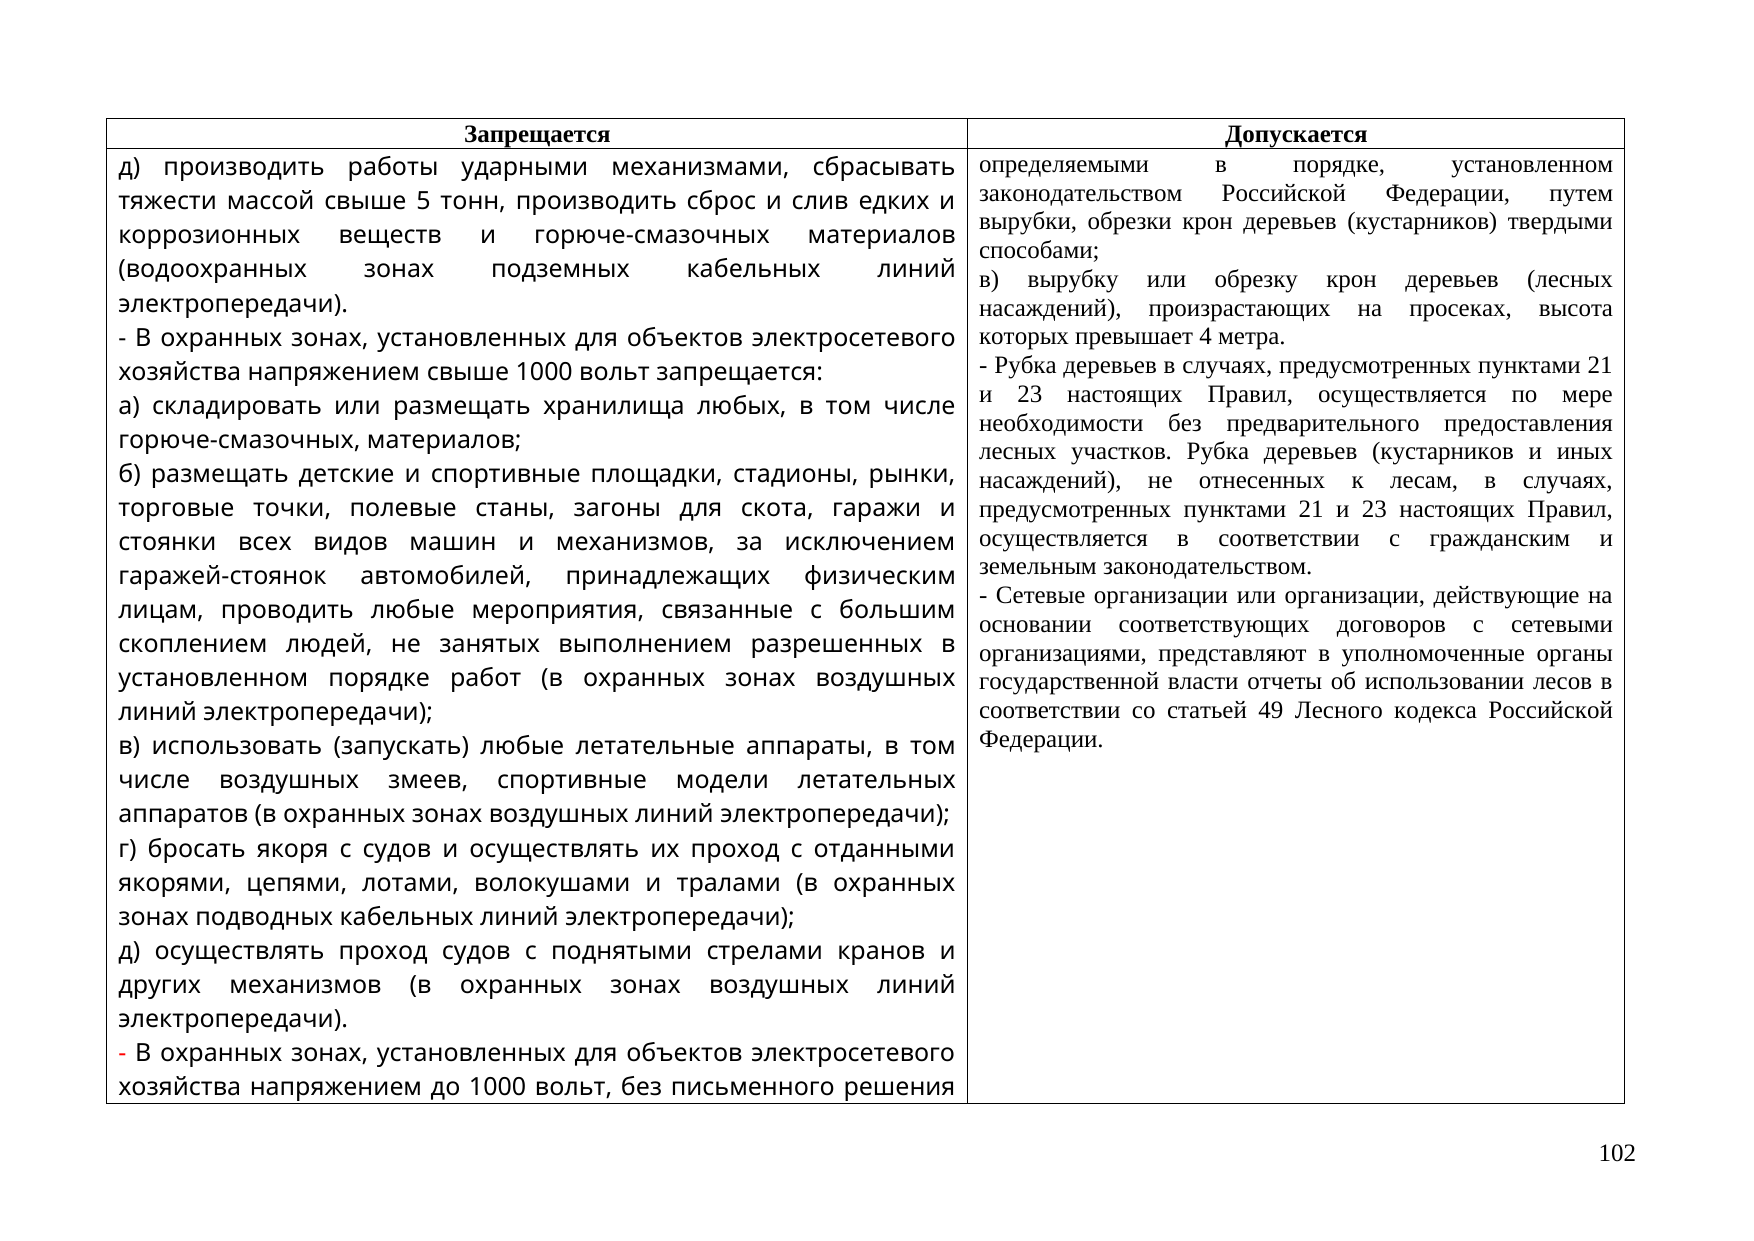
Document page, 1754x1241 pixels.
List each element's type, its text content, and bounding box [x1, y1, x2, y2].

table_header Допускается [968, 119, 1624, 148]
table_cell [968, 149, 1624, 1103]
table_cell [107, 149, 967, 1103]
table_header Запрещается [107, 119, 967, 148]
